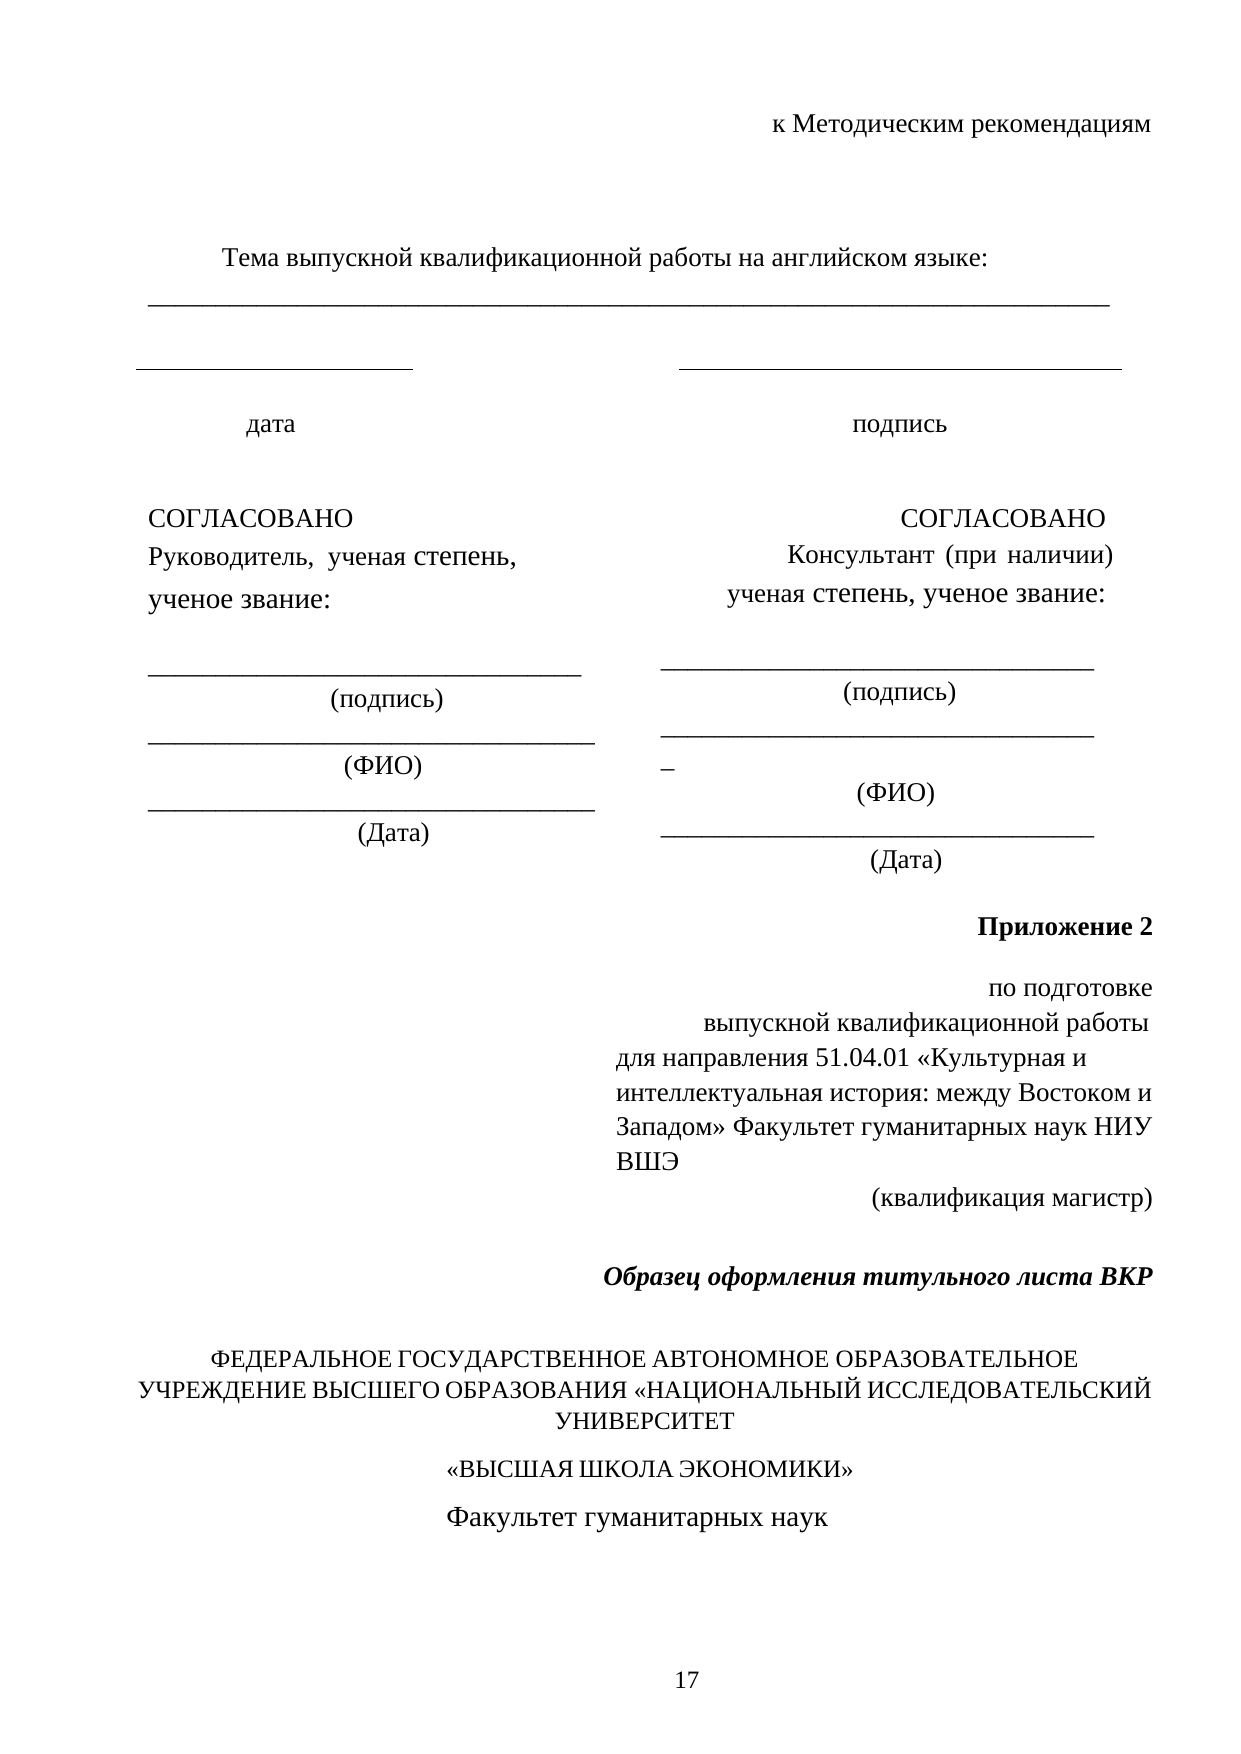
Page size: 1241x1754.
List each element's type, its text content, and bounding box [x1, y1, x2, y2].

table_header подпись [661, 404, 1113, 498]
text _______________________________________________________________________ [148, 278, 1160, 310]
subtitle ФЕДЕРАЛЬНОЕ ГОСУДАРСТВЕННОЕ АВТОНОМНОЕ ОБРАЗОВАТЕЛЬНОЕ УЧРЕЖДЕНИЕ ВЫСШЕГО ОБРАЗОВАНИЯ «НАЦИОНАЛЬНЫЙ ИССЛЕДОВАТЕЛЬСКИЙ УНИВЕРСИТЕТ [129, 1344, 1160, 1435]
text Приложение 2 [129, 910, 1153, 941]
text (квалификация магистр) [597, 1181, 1153, 1213]
table_cell СОГЛАСОВАНО Руководитель, ученая степень, ученое звание: ________________________________ (подпись) _________________________________ (ФИО) _________________________________ (Дата) [148, 498, 661, 877]
table_cell СОГЛАСОВАНО Консультант (при наличии) ученая степень, ученое звание: ________________________________ (подпись) ________________________________ _ (ФИО) ________________________________ (Дата) [661, 498, 1113, 877]
text «ВЫСШАЯ ШКОЛА ЭКОНОМИКИ» [446, 1454, 990, 1483]
text по подготовке [597, 971, 1153, 1002]
text выпускной квалификационной работы для направления 51.04.01 «Культурная и интеллектуальная история: между Востоком и Западом» Факультет гуманитарных наук НИУ ВШЭ [616, 1006, 1160, 1176]
table_header дата [148, 404, 661, 498]
text Тема выпускной квалификационной работы на английском языке: [222, 241, 1160, 272]
text Факультет гуманитарных наук [446, 1499, 990, 1533]
text Образец оформления титульного листа ВКР [129, 1260, 1153, 1291]
